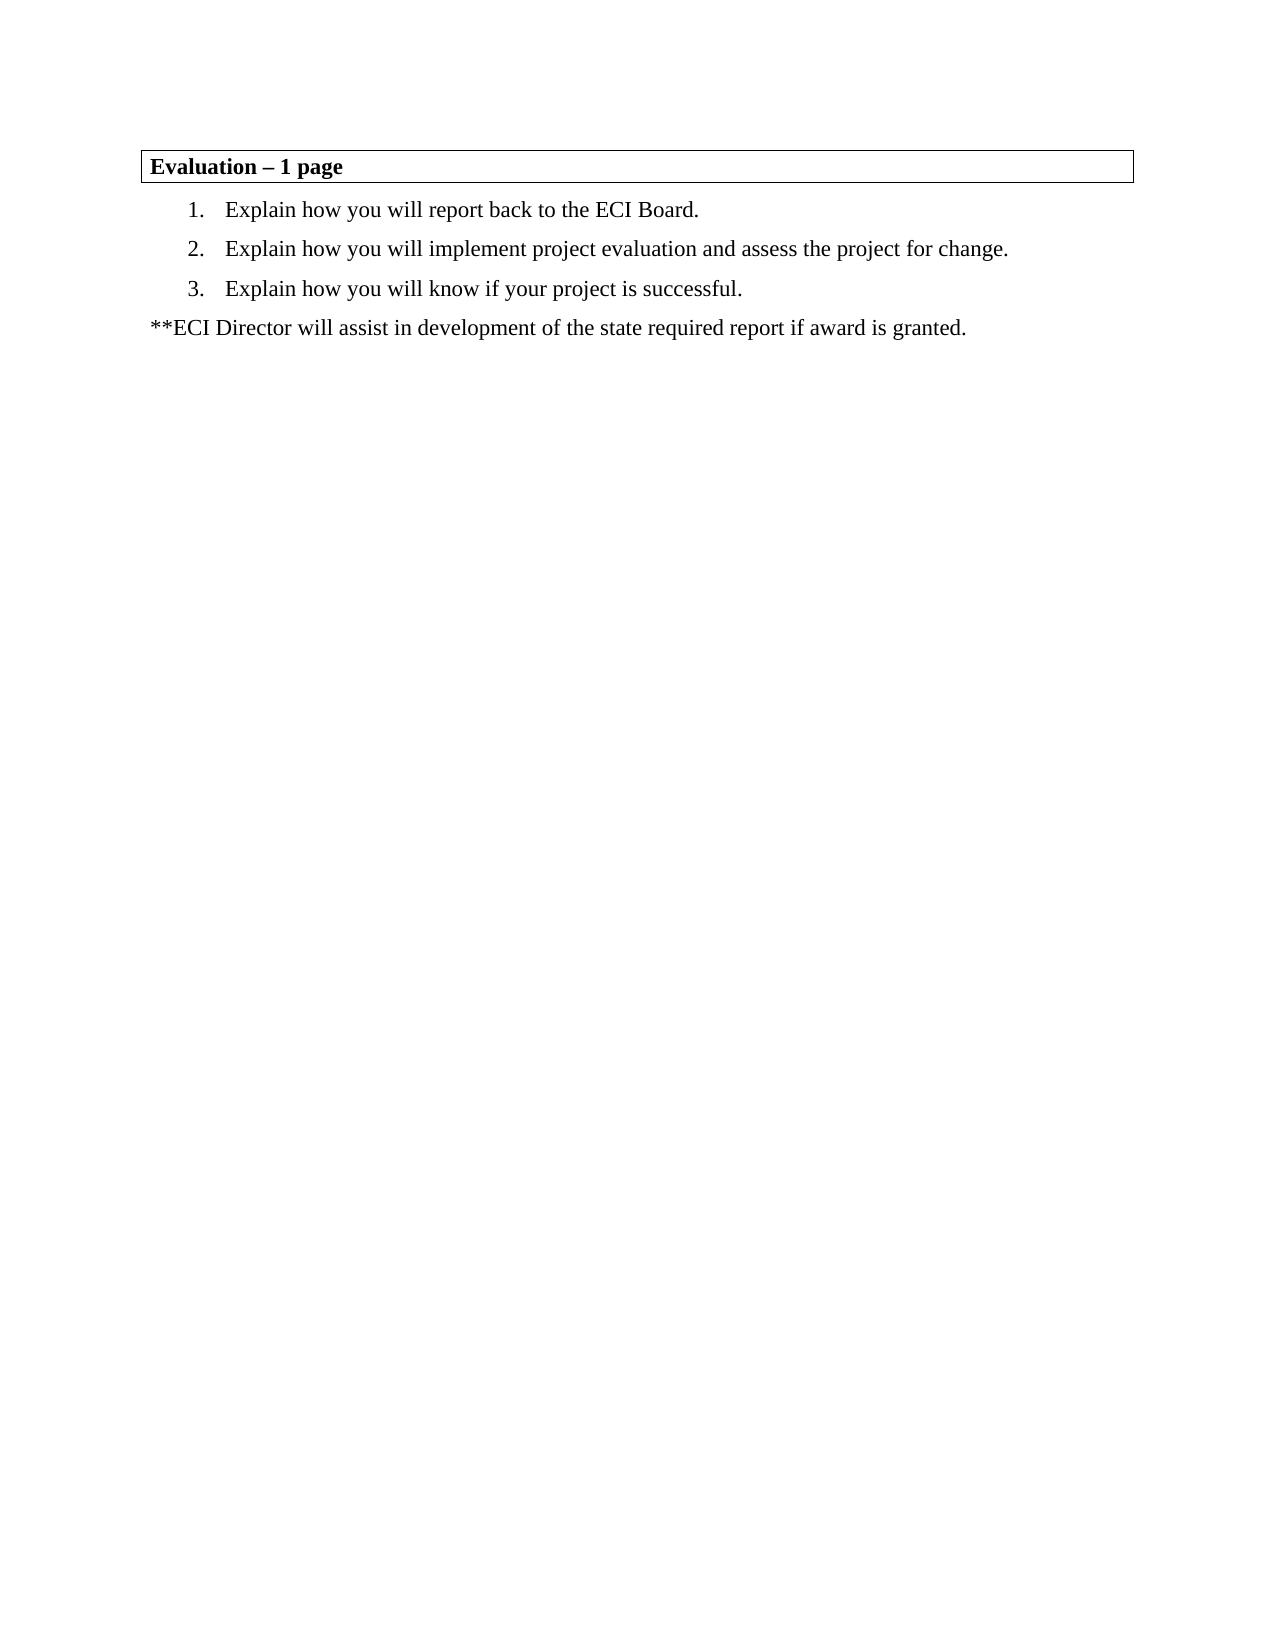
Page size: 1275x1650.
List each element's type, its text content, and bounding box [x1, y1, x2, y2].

list Explain how you will know if your project is successful. [187, 275, 1125, 301]
list Explain how you will implement project evaluation and assess the project for change. [187, 235, 1125, 262]
list Explain how you will report back to the ECI Board. [187, 196, 1125, 222]
text Evaluation – 1 page [142, 151, 1133, 182]
text **ECI Director will assist in development of the state required report if award is granted. [150, 314, 1125, 341]
